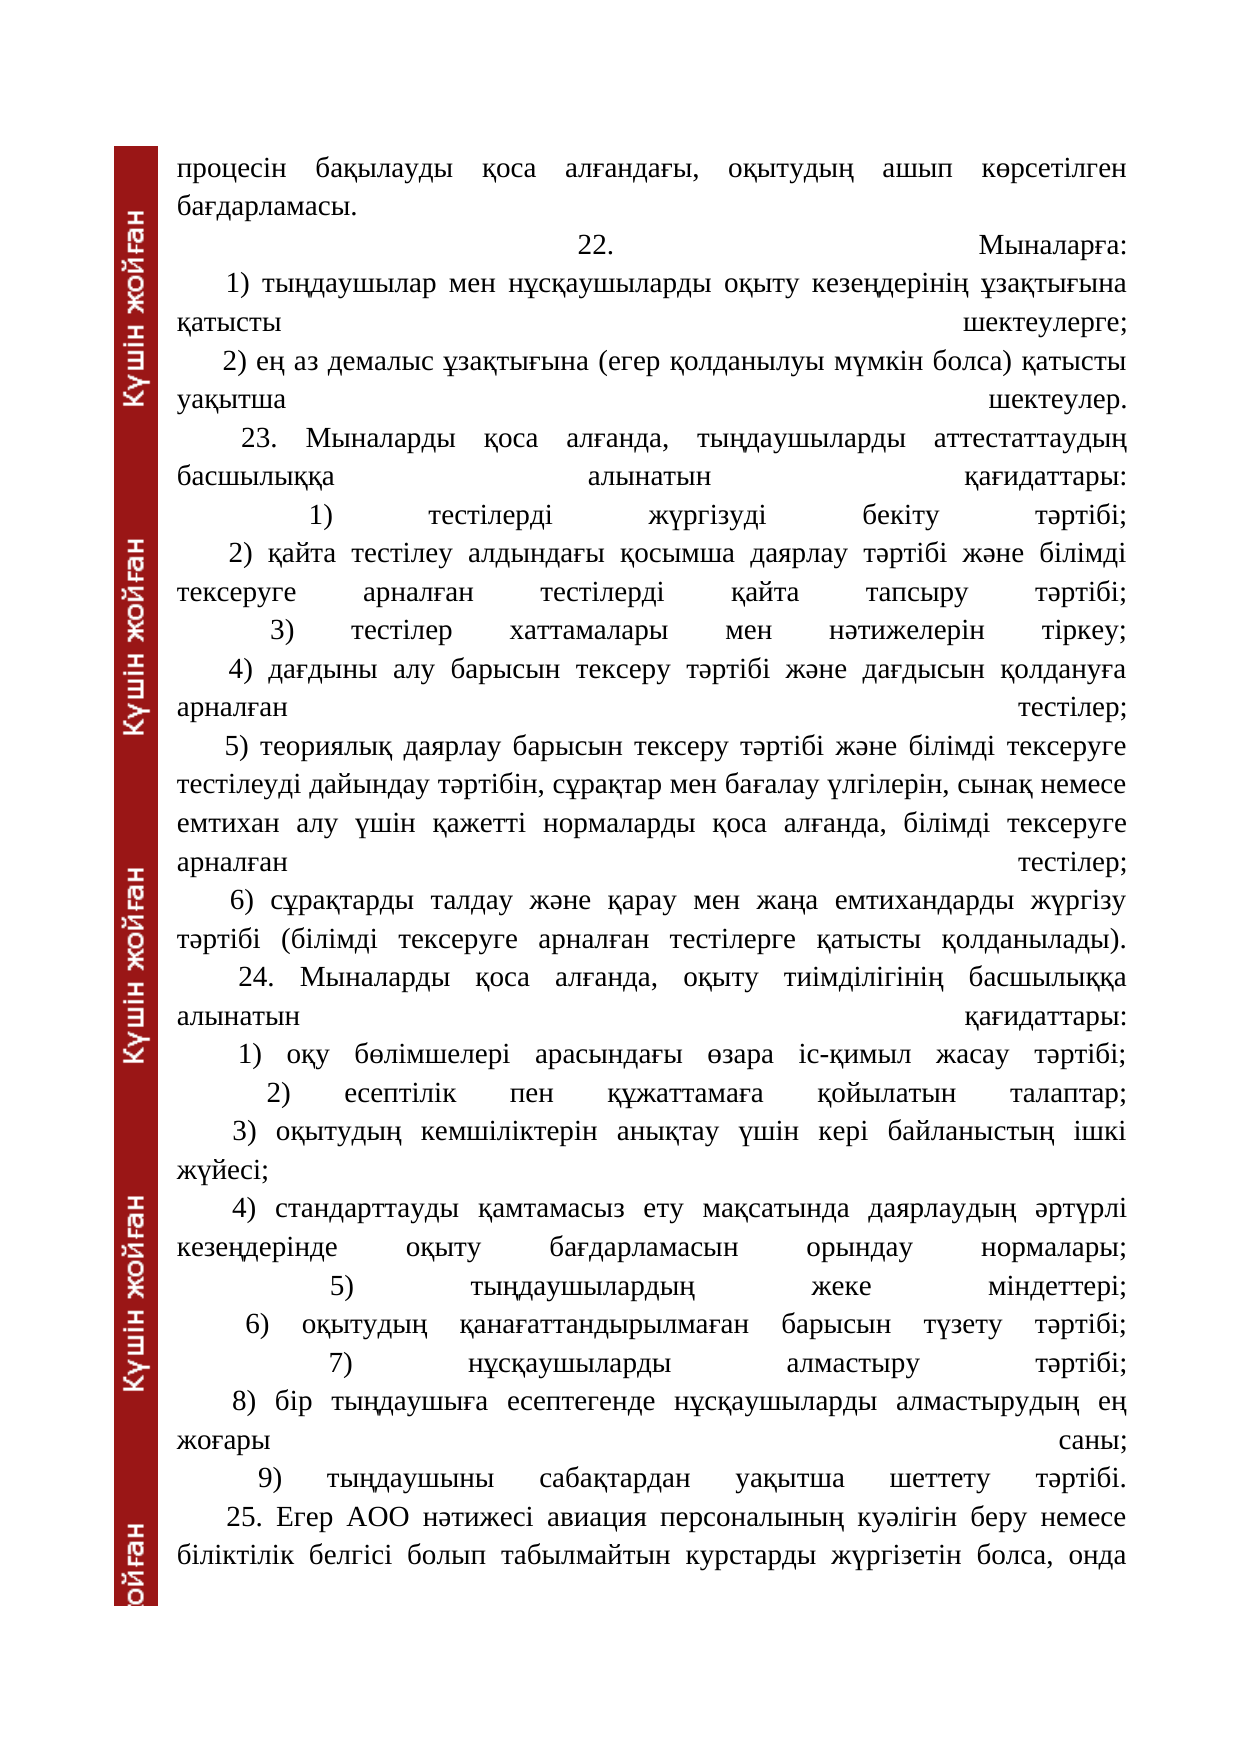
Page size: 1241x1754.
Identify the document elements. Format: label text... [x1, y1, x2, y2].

picture [114, 146, 158, 150]
picture [114, 1571, 158, 1606]
